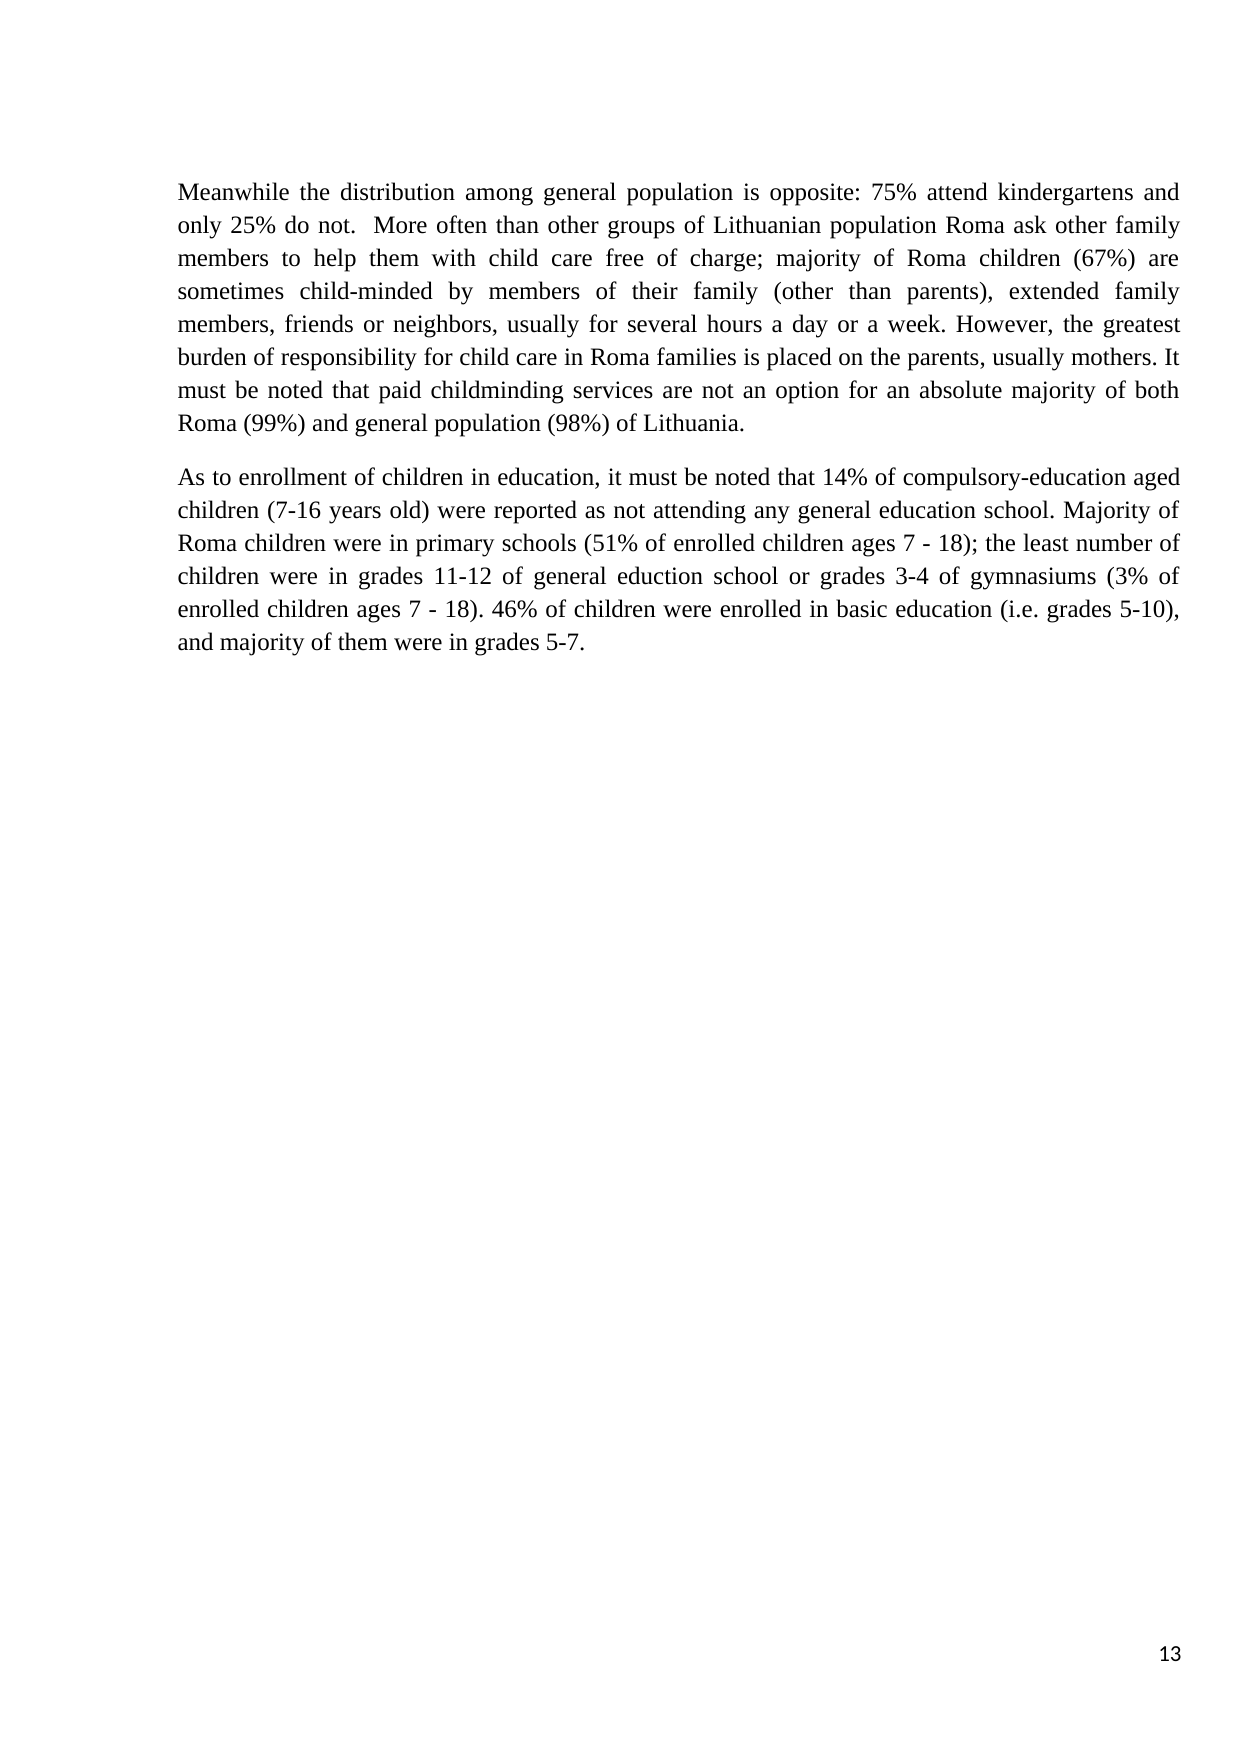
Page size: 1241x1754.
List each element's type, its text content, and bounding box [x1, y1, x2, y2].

text As to enrollment of children in education, it must be noted that 14% of compulsory-education aged children (7-16 years old) were reported as not attending any general education school. Majority of Roma children were in primary schools (51% of enrolled children ages 7 - 18); the least number of children were in grades 11-12 of general eduction school or grades 3-4 of gymnasiums (3% of enrolled children ages 7 - 18). 46% of children were enrolled in basic education (i.e. grades 5-10), and majority of them were in grades 5-7. [177, 462, 1181, 656]
text Children. Analysis of the survey data revealed that Roma people’s approach to child care differs from that of the majority of Lithunian population. The differences are particularly pronounced in the group of pre-school children. Only one fourth of Roma children attend pre-school or pre-primary education programmes either at kindergartens or at schools (25%), and 74% do not. Meanwhile the distribution among general population is opposite: 75% attend kindergartens and only 25% do not. More often than other groups of Lithuanian population Roma ask other family members to help them with child care free of charge; majority of Roma children (67%) are sometimes child-minded by members of their family (other than parents), extended family members, friends or neighbors, usually for several hours a day or a week. However, the greatest burden of responsibility for child care in Roma families is placed on the parents, usually mothers. It must be noted that paid childminding services are not an option for an absolute majority of both Roma (99%) and general population (98%) of Lithuania. [177, 177, 1181, 437]
